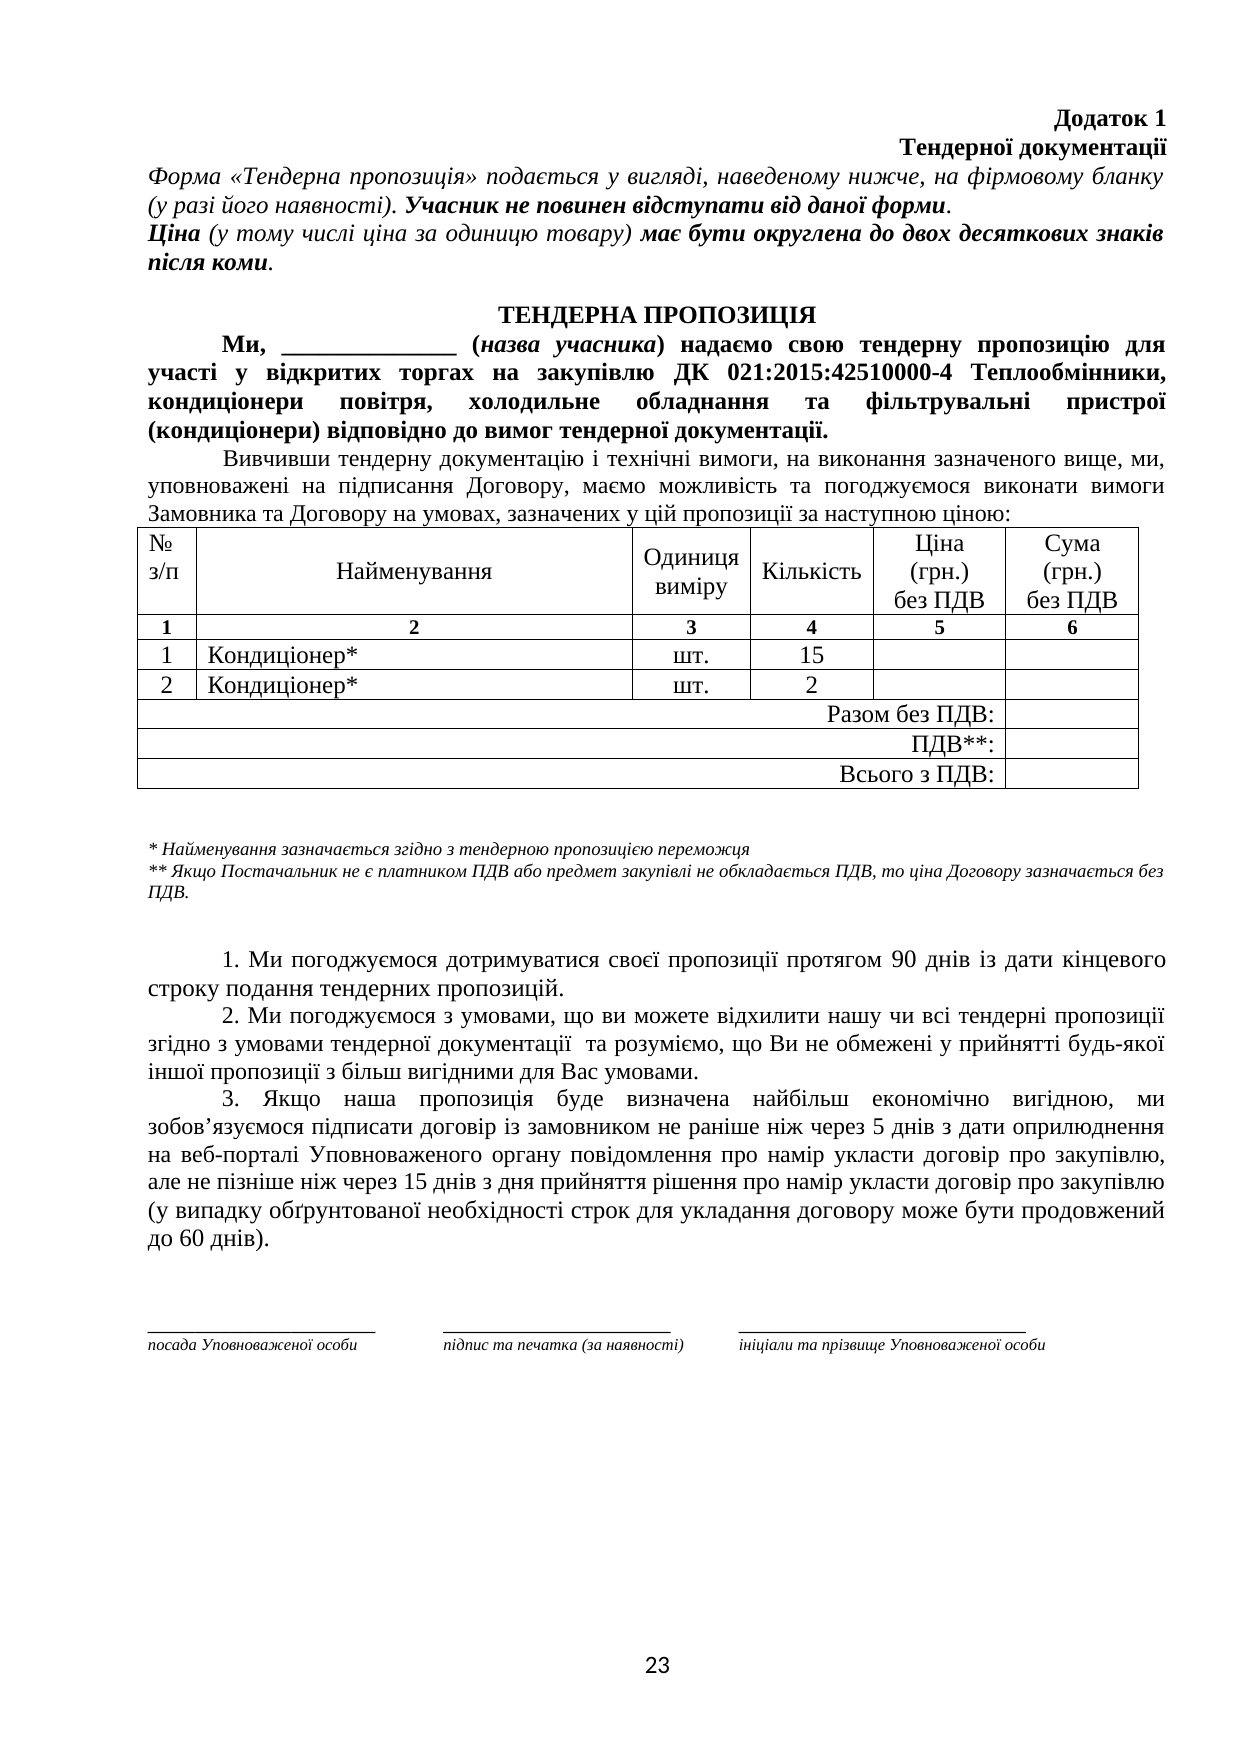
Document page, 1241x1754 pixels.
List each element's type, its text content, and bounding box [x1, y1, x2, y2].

table_cell 1 [138, 615, 196, 639]
table_cell [1006, 729, 1138, 758]
table_cell Кондиціонер* [197, 640, 632, 669]
text Вивчивши тендерну документацію і технічні вимоги, на виконання зазначеного вище, ми, уповноважені на підписання Договору, маємо можливість та погоджуємося виконати вимоги Замовника та Договору на умовах, зазначених у цій пропозиції за наступною ціною: [148, 444, 1167, 527]
text Форма «Тендерна пропозиція» подається у вигляді, наведеному нижче, на фірмовому бланку (у разі його наявності). Учасник не повинен відступати від даної форми. [148, 161, 1167, 218]
table_header № з/п [138, 528, 196, 614]
table_cell Разом без ПДВ: [138, 700, 1005, 728]
table_header Найменування [197, 528, 632, 614]
table_header Одиниця виміру [633, 528, 750, 614]
text ** Якщо Постачальник не є платником ПДВ або предмет закупівлі не обкладається ПДВ, то ціна Договору зазначається без ПДВ. [148, 860, 1167, 903]
table_cell Кондиціонер* [197, 670, 632, 698]
table_cell [1006, 640, 1138, 669]
table_cell шт. [633, 640, 750, 669]
table_header Ціна (грн.) без ПДВ [874, 528, 1005, 614]
text ТЕНДЕРНА ПРОПОЗИЦІЯ [148, 300, 1167, 329]
table_cell 5 [874, 615, 1005, 639]
table_cell 2 [197, 615, 632, 639]
text 1. Ми погоджуємося дотримуватися своєї пропозиції протягом 90 днів із дати кінцевого строку подання тендерних пропозицій. [148, 944, 1167, 1002]
table_cell [874, 670, 1005, 698]
table_cell [874, 640, 1005, 669]
table_cell Всього з ПДВ: [138, 759, 1005, 788]
table_cell 4 [751, 615, 873, 639]
table_cell 2 [138, 670, 196, 698]
text 3. Якщо наша пропозиція буде визначена найбільш економічно вигідною, ми зобов’язуємося підписати договір із замовником не раніше ніж через 5 днів з дати оприлюднення на веб-порталі Уповноваженого органу повідомлення про намір укласти договір про закупівлю, але не пізніше ніж через 15 днів з дня прийняття рішення про намір укласти договір про закупівлю (у випадку обґрунтованої необхідності строк для укладання договору може бути продовжений до 60 днів). [148, 1084, 1167, 1252]
table_cell 2 [751, 670, 873, 698]
table_cell 3 [633, 615, 750, 639]
table_cell 15 [751, 640, 873, 669]
text посада Уповноваженої особи підпис та печатка (за наявності) ініціали та прізвище Уповноваженої особи [148, 1335, 1167, 1354]
text Ціна (у тому числі ціна за одиницю товару) має бути округлена до двох десяткових знаків після коми. [148, 218, 1167, 276]
text Тендерної документації [783, 132, 1167, 161]
text ___________________ ___________________ ________________________ [148, 1307, 1167, 1335]
text 2. Ми погоджуємося з умовами, що ви можете відхилити нашу чи всі тендерні пропозиції згідно з умовами тендерної документації та розуміємо, що Ви не обмежені у прийнятті будь-якої іншої пропозиції з більш вигідними для Вас умовами. [148, 1002, 1167, 1084]
table_cell 6 [1006, 615, 1138, 639]
table_cell [1006, 700, 1138, 728]
text Ми, ______________ (назва учасника) надаємо свою тендерну пропозицію для участі у відкритих торгах на закупівлю ДК 021:2015:42510000-4 Теплообмінники, кондиціонери повітря, холодильне обладнання та фільтрувальні пристрої (кондиціонери) відповідно до вимог тендерної документації. [148, 329, 1167, 444]
table_cell [1006, 670, 1138, 698]
table_cell шт. [633, 670, 750, 698]
text Додаток 1 [783, 103, 1167, 132]
text * Найменування зазначається згідно з тендерною пропозицією переможця [148, 838, 1167, 860]
table_cell ПДВ**: [138, 729, 1005, 758]
table_cell [1006, 759, 1138, 788]
table_header Кількість [751, 528, 873, 614]
table_header Сума (грн.) без ПДВ [1006, 528, 1138, 614]
table_cell 1 [138, 640, 196, 669]
